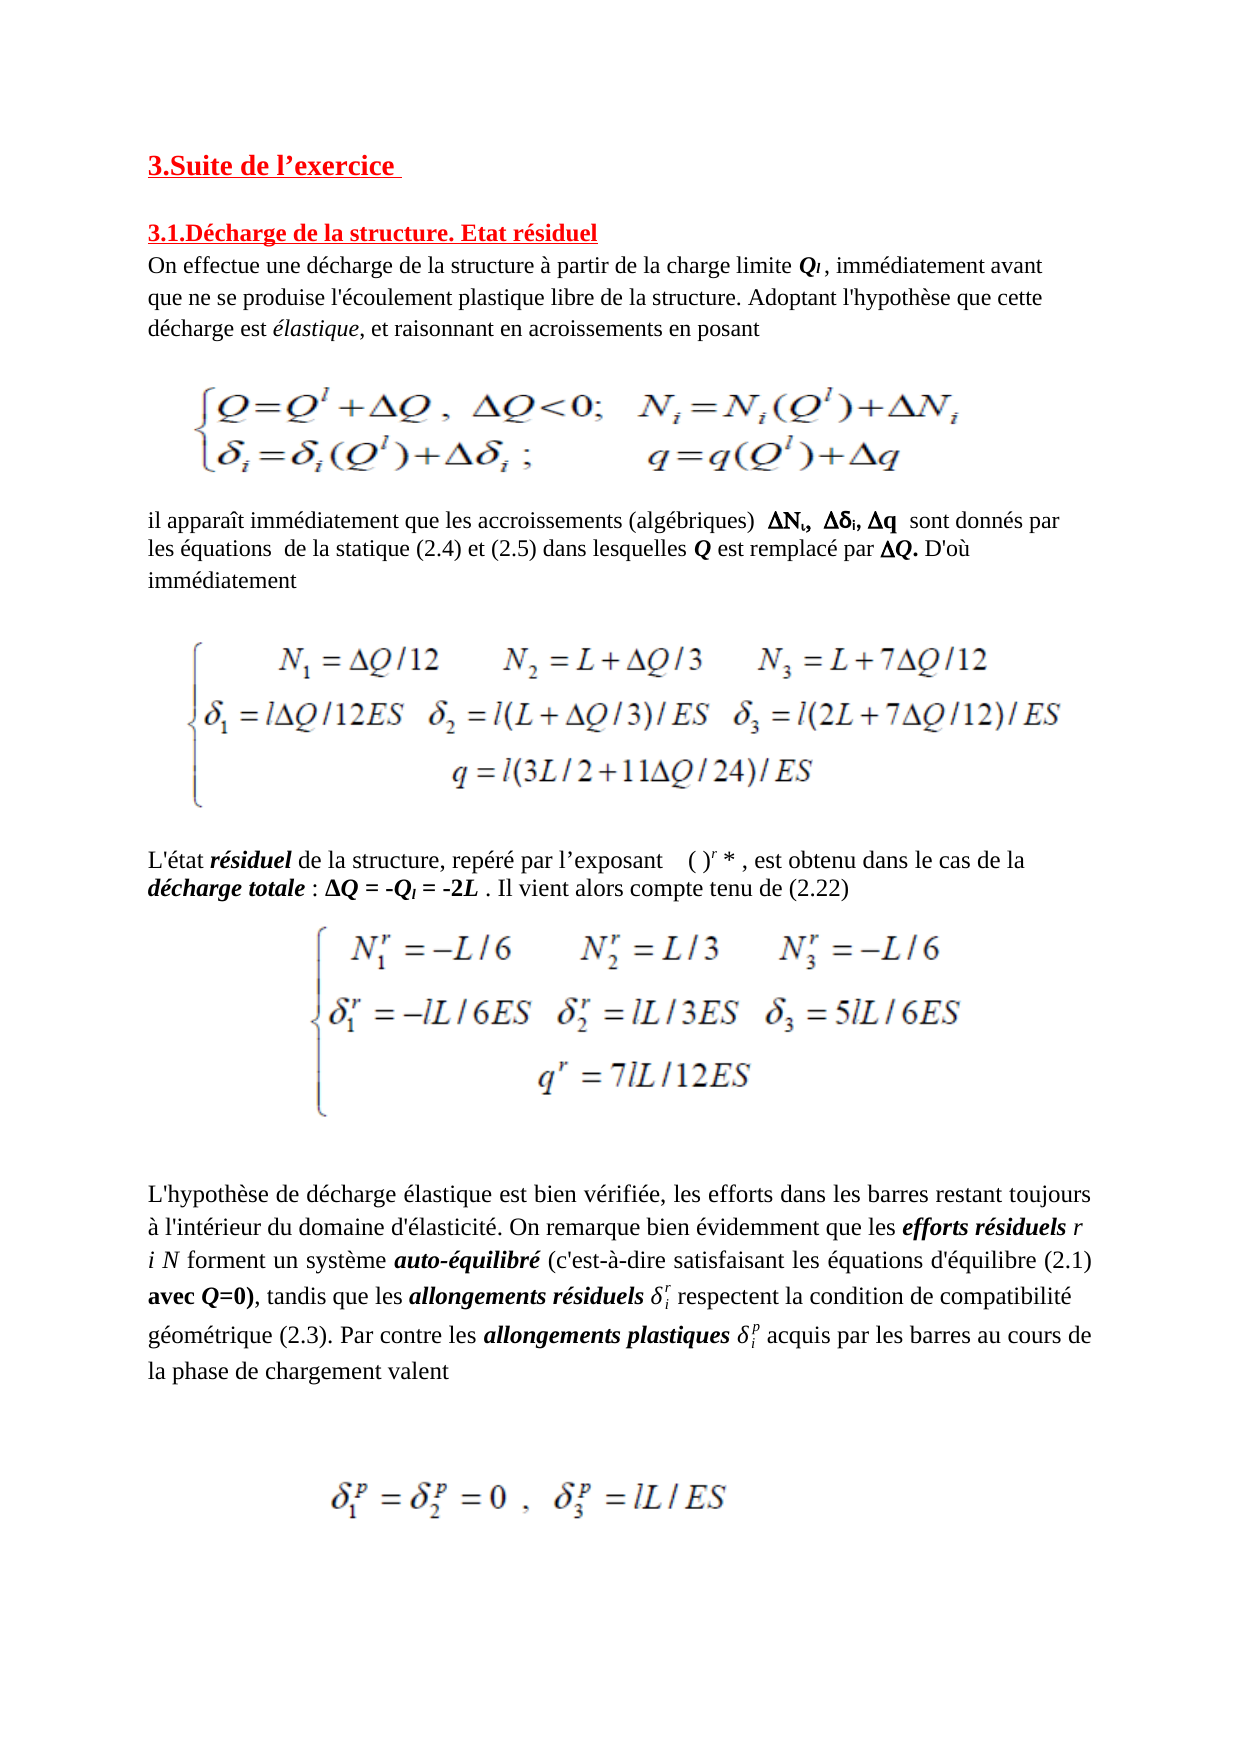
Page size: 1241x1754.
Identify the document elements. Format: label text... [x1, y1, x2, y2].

text L'état résiduel de la structure, repéré par l’exposant ( )r * , est obtenu dans le cas de la décharge totale : ΔQ = -Ql = -2L . Il vient alors compte tenu de (2.22) [148, 845, 1093, 902]
text il apparaît immédiatement que les accroissements (algébriques) δi, qsont donnés par [148, 504, 1093, 534]
text 3.1.Décharge de la structure. Etat résiduel [148, 218, 1093, 247]
text L'hypothèse de décharge élastique est bien vérifiée, les efforts dans les barres restant toujours à l'intérieur du domaine d'élasticité. On remarque bien évidemment que les efforts résiduels r [148, 1179, 1093, 1241]
text On effectue une décharge de la structure à partir de la charge limite Ql , immédiatement avant [148, 251, 1093, 278]
text les équations de la statique (2.4) et (2.5) dans lesquelles Q est remplacé par Q. D'où immédiatement [148, 534, 1093, 594]
text i N forment un système auto-équilibré (c'est-à-dire satisfaisant les équations d'équilibre (2.1) avec Q=0), tandis que les allongements résiduels respectent la condition de compatibilité [148, 1245, 1093, 1313]
text décharge est élastique, et raisonnant en acroissements en posant [148, 314, 1093, 342]
text que ne se produise l'écoulement plastique libre de la structure. Adoptant l'hypothèse que cette [148, 282, 1093, 310]
text 3.Suite de l’exercice [148, 148, 1093, 181]
text géométrique (2.3). Par contre les allongements plastiques acquis par les barres au cours de la phase de chargement valent [148, 1317, 1093, 1385]
